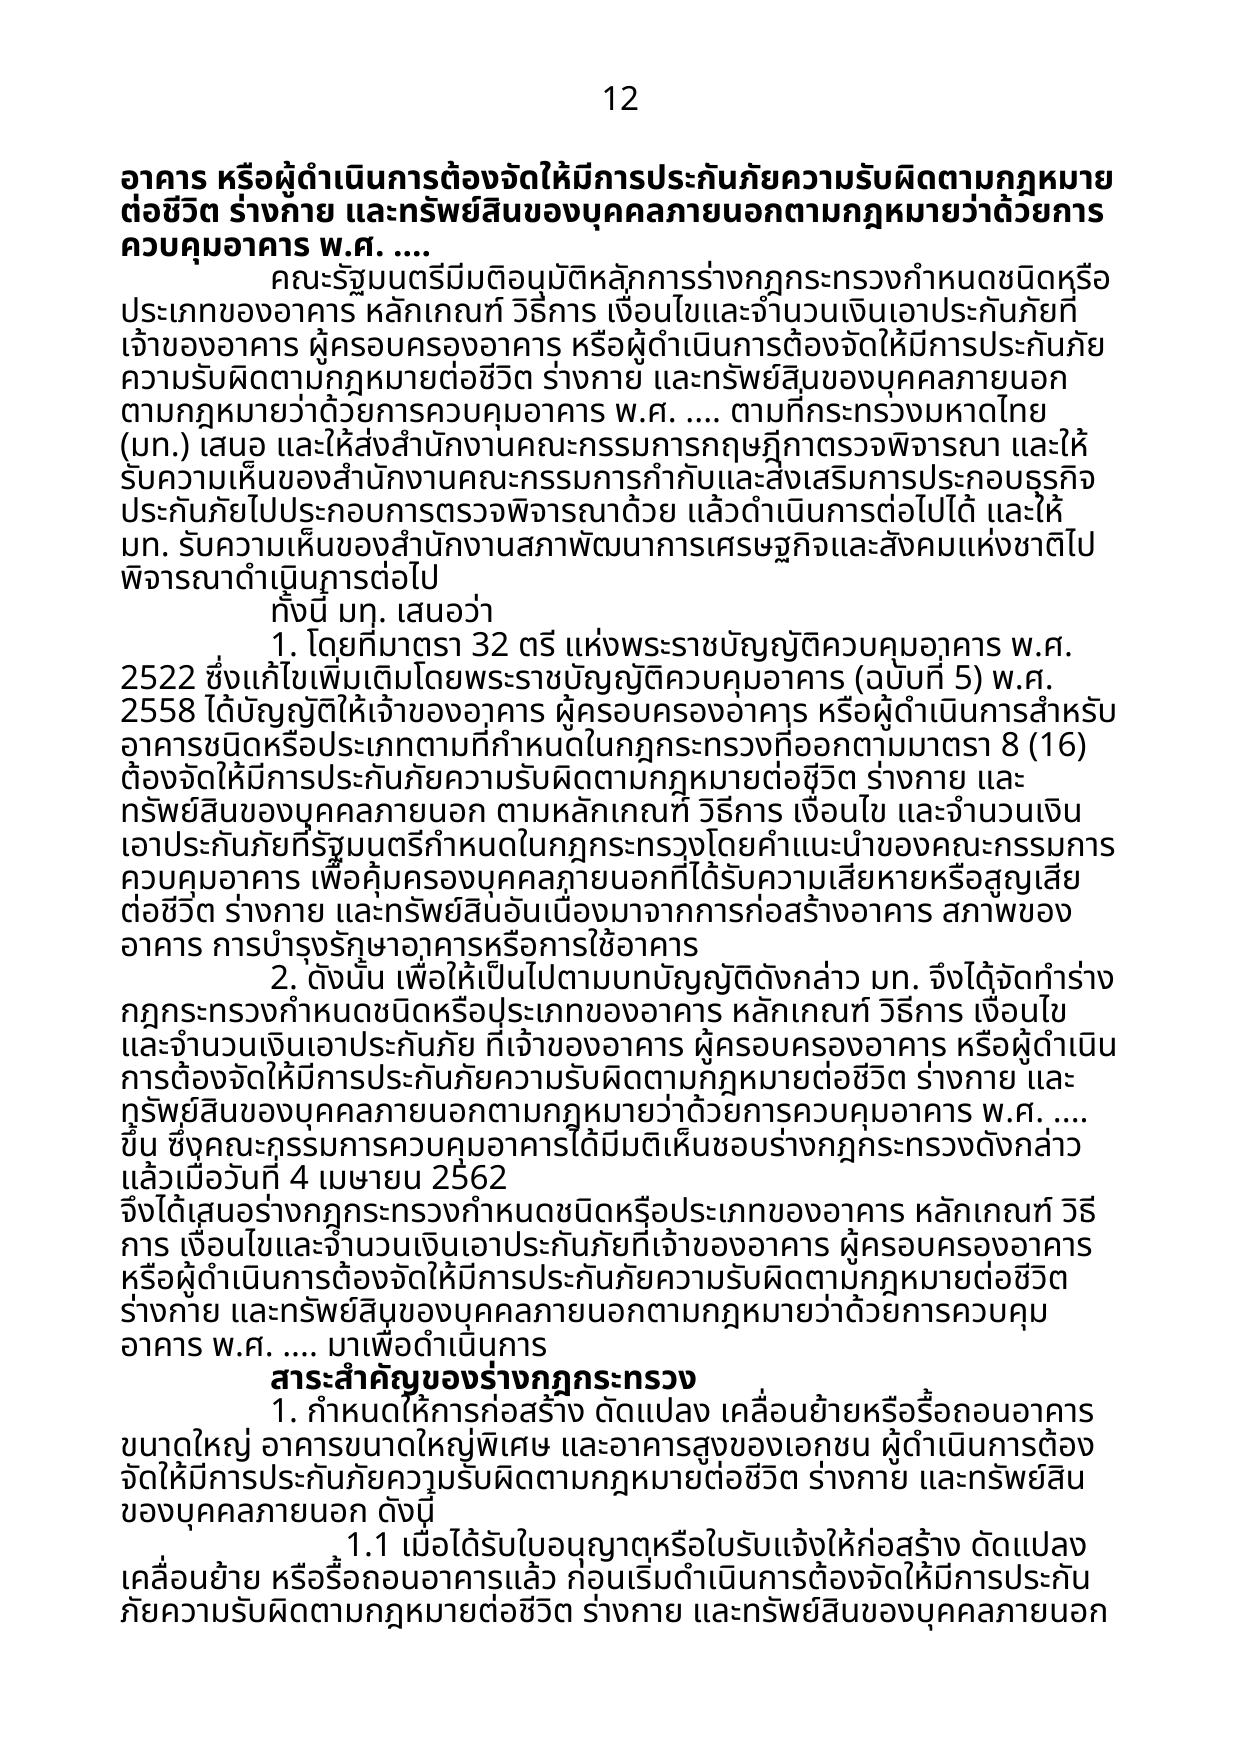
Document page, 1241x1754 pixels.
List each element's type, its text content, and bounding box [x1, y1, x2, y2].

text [120, 1529, 1120, 1629]
text คณะรัฐมนตรีมีมติอนุมัติหลักการร่างกฎกระทรวงกำหนดชนิดหรือประเภทของอาคาร หลักเกณฑ์ วิธีการ เงื่อนไขและจำนวนเงินเอาประกันภัยที่เจ้าของอาคาร ผู้ครอบครองอาคาร หรือผู้ดำเนินการต้องจัดให้มีการประกันภัยความรับผิดตามกฎหมายต่อชีวิต ร่างกาย และทรัพย์สินของบุคคลภายนอกตามกฎหมายว่าด้วยการควบคุมอาคาร พ.ศ. .... ตามที่กระทรวงมหาดไทย (มท.) เสนอ และให้ส่งสำนักงานคณะกรรมการกฤษฎีกาตรวจพิจารณา และให้รับความเห็นของสำนักงานคณะกรรมการกำกับและส่งเสริมการประกอบธุรกิจประกันภัยไปประกอบการตรวจพิจารณาด้วย แล้วดำเนินการต่อไปได้ และให้ มท. รับความเห็นของสำนักงานสภาพัฒนาการเศรษฐกิจและสังคมแห่งชาติไปพิจารณาดำเนินการต่อไป [120, 263, 1120, 596]
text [120, 163, 1120, 263]
text 1. โดยที่มาตรา 32 ตรี แห่งพระราชบัญญัติควบคุมอาคาร พ.ศ. 2522 ซึ่งแก้ไขเพิ่มเติมโดยพระราชบัญญัติควบคุมอาคาร (ฉบับที่ 5) พ.ศ. 2558 ได้บัญญัติให้เจ้าของอาคาร ผู้ครอบครองอาคาร หรือผู้ดำเนินการสำหรับอาคารชนิดหรือประเภทตามที่กำหนดในกฎกระทรวงที่ออกตามมาตรา 8 (16) ต้องจัดให้มีการประกันภัยความรับผิดตามกฎหมายต่อชีวิต ร่างกาย และทรัพย์สินของบุคคลภายนอก ตามหลักเกณฑ์ วิธีการ เงื่อนไข และจำนวนเงินเอาประกันภัยที่รัฐมนตรีกำหนดในกฎกระทรวงโดยคำแนะนำของคณะกรรมการควบคุมอาคาร เพื่อคุ้มครองบุคคลภายนอกที่ได้รับความเสียหายหรือสูญเสียต่อชีวิต ร่างกาย และทรัพย์สินอันเนื่องมาจากการก่อสร้างอาคาร สภาพของอาคาร การบำรุงรักษาอาคารหรือการใช้อาคาร [120, 629, 1120, 963]
text สาระสำคัญของร่างกฎกระทรวง [120, 1363, 1120, 1396]
text 1. กำหนดให้การก่อสร้าง ดัดแปลง เคลื่อนย้ายหรือรื้อถอนอาคารขนาดใหญ่ อาคารขนาดใหญ่พิเศษ และอาคารสูงของเอกชน ผู้ดำเนินการต้องจัดให้มีการประกันภัยความรับผิดตามกฎหมายต่อชีวิต ร่างกาย และทรัพย์สินของบุคคลภายนอก ดังนี้ [120, 1396, 1120, 1529]
text ทั้งนี้ มท. เสนอว่า [120, 596, 1120, 629]
text 2. ดังนั้น เพื่อให้เป็นไปตามบทบัญญัติดังกล่าว มท. จึงได้จัดทำร่างกฎกระทรวงกำหนดชนิดหรือประเภทของอาคาร หลักเกณฑ์ วิธีการ เงื่อนไข และจำนวนเงินเอาประกันภัย ที่เจ้าของอาคาร ผู้ครอบครองอาคาร หรือผู้ดำเนินการต้องจัดให้มีการประกันภัยความรับผิดตามกฎหมายต่อชีวิต ร่างกาย และทรัพย์สินของบุคคลภายนอกตามกฎหมายว่าด้วยการควบคุมอาคาร พ.ศ. .... ขึ้น ซึ่งคณะกรรมการควบคุมอาคารได้มีมติเห็นชอบร่างกฎกระทรวงดังกล่าวแล้วเมื่อวันที่ 4 เมษายน 2562 [120, 963, 1120, 1196]
text จึงได้เสนอร่างกฎกระทรวงกำหนดชนิดหรือประเภทของอาคาร หลักเกณฑ์ วิธีการ เงื่อนไขและจำนวนเงินเอาประกันภัยที่เจ้าของอาคาร ผู้ครอบครองอาคาร หรือผู้ดำเนินการต้องจัดให้มีการประกันภัยความรับผิดตามกฎหมายต่อชีวิต ร่างกาย และทรัพย์สินของบุคคลภายนอกตามกฎหมายว่าด้วยการควบคุมอาคาร พ.ศ. .... มาเพื่อดำเนินการ [120, 1196, 1120, 1363]
